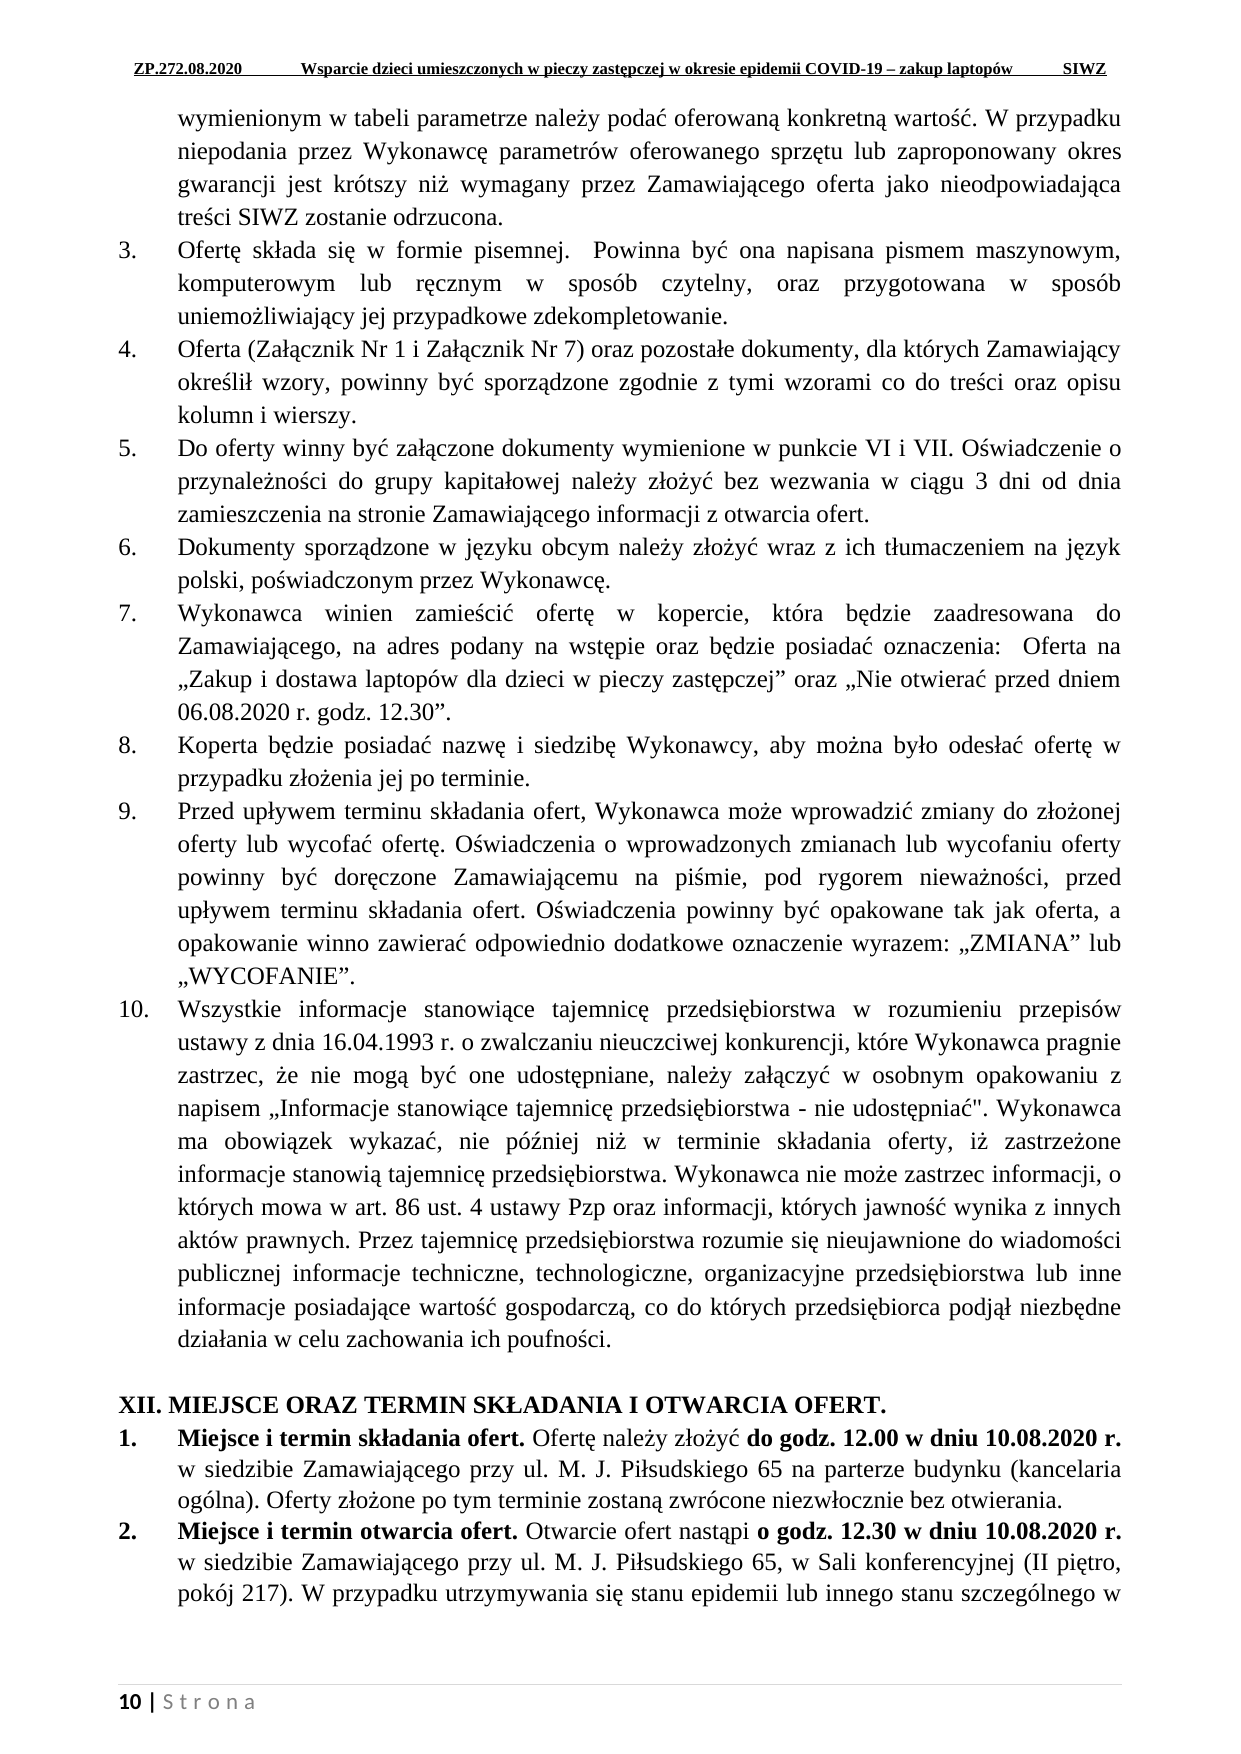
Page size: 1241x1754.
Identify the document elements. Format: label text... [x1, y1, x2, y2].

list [118, 1516, 1122, 1607]
list Miejsce i termin składania ofert. Ofertę należy złożyć do godz. 12.00 w dniu 10.08.2020 r. w siedzibie Zamawiającego przy ul. M. J. Piłsudskiego 65 na parterze budynku (kancelaria ogólna). Oferty złożone po tym terminie zostaną zwrócone niezwłocznie bez otwierania. [118, 1423, 1122, 1514]
list Ofertę składa się w formie pisemnej. Powinna być ona napisana pismem maszynowym, komputerowym lub ręcznym w sposób czytelny, oraz przygotowana w sposób uniemożliwiający jej przypadkowe zdekompletowanie. [118, 235, 1122, 330]
list Do oferty winny być załączone dokumenty wymienione w punkcie VI i VII. Oświadczenie o przynależności do grupy kapitałowej należy złożyć bez wezwania w ciągu 3 dni od dnia zamieszczenia na stronie Zamawiającego informacji z otwarcia ofert. [118, 433, 1122, 528]
list Oferta (Załącznik Nr 1 i Załącznik Nr 7) oraz pozostałe dokumenty, dla których Zamawiający określił wzory, powinny być sporządzone zgodnie z tymi wzorami co do treści oraz opisu kolumn i wierszy. [118, 334, 1122, 429]
text XII. MIEJSCE ORAZ TERMIN SKŁADANIA I OTWARCIA OFERT. [118, 1390, 1122, 1418]
list Wykonawca winien zamieścić ofertę w kopercie, która będzie zaadresowana do Zamawiającego, na adres podany na wstępie oraz będzie posiadać oznaczenia: Oferta na „Zakup i dostawa laptopów dla dzieci w pieczy zastępczej” oraz „Nie otwierać przed dniem 06.08.2020 r. godz. 12.30”. [118, 598, 1122, 726]
list Przed upływem terminu składania ofert, Wykonawca może wprowadzić zmiany do złożonej oferty lub wycofać ofertę. Oświadczenia o wprowadzonych zmianach lub wycofaniu oferty powinny być doręczone Zamawiającemu na piśmie, pod rygorem nieważności, przed upływem terminu składania ofert. Oświadczenia powinny być opakowane tak jak oferta, a opakowanie winno zawierać odpowiednio dodatkowe oznaczenie wyrazem: „ZMIANA” lub „WYCOFANIE”. [118, 796, 1122, 990]
list Wszystkie informacje stanowiące tajemnicę przedsiębiorstwa w rozumieniu przepisów ustawy z dnia 16.04.1993 r. o zwalczaniu nieuczciwej konkurencji, które Wykonawca pragnie zastrzec, że nie mogą być one udostępniane, należy załączyć w osobnym opakowaniu z napisem „Informacje stanowiące tajemnicę przedsiębiorstwa - nie udostępniać". Wykonawca ma obowiązek wykazać, nie później niż w terminie składania oferty, iż zastrzeżone informacje stanowią tajemnicę przedsiębiorstwa. Wykonawca nie może zastrzec informacji, o których mowa w art. 86 ust. 4 ustawy Pzp oraz informacji, których jawność wynika z innych aktów prawnych. Przez tajemnicę przedsiębiorstwa rozumie się nieujawnione do wiadomości publicznej informacje techniczne, technologiczne, organizacyjne przedsiębiorstwa lub inne informacje posiadające wartość gospodarczą, co do których przedsiębiorca podjął niezbędne działania w celu zachowania ich poufności. [118, 994, 1122, 1353]
list Dokumenty sporządzone w języku obcym należy złożyć wraz z ich tłumaczeniem na język polski, poświadczonym przez Wykonawcę. [118, 532, 1122, 594]
list Koperta będzie posiadać nazwę i siedzibę Wykonawcy, aby można było odesłać ofertę w przypadku złożenia jej po terminie. [118, 730, 1122, 792]
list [118, 103, 1122, 231]
